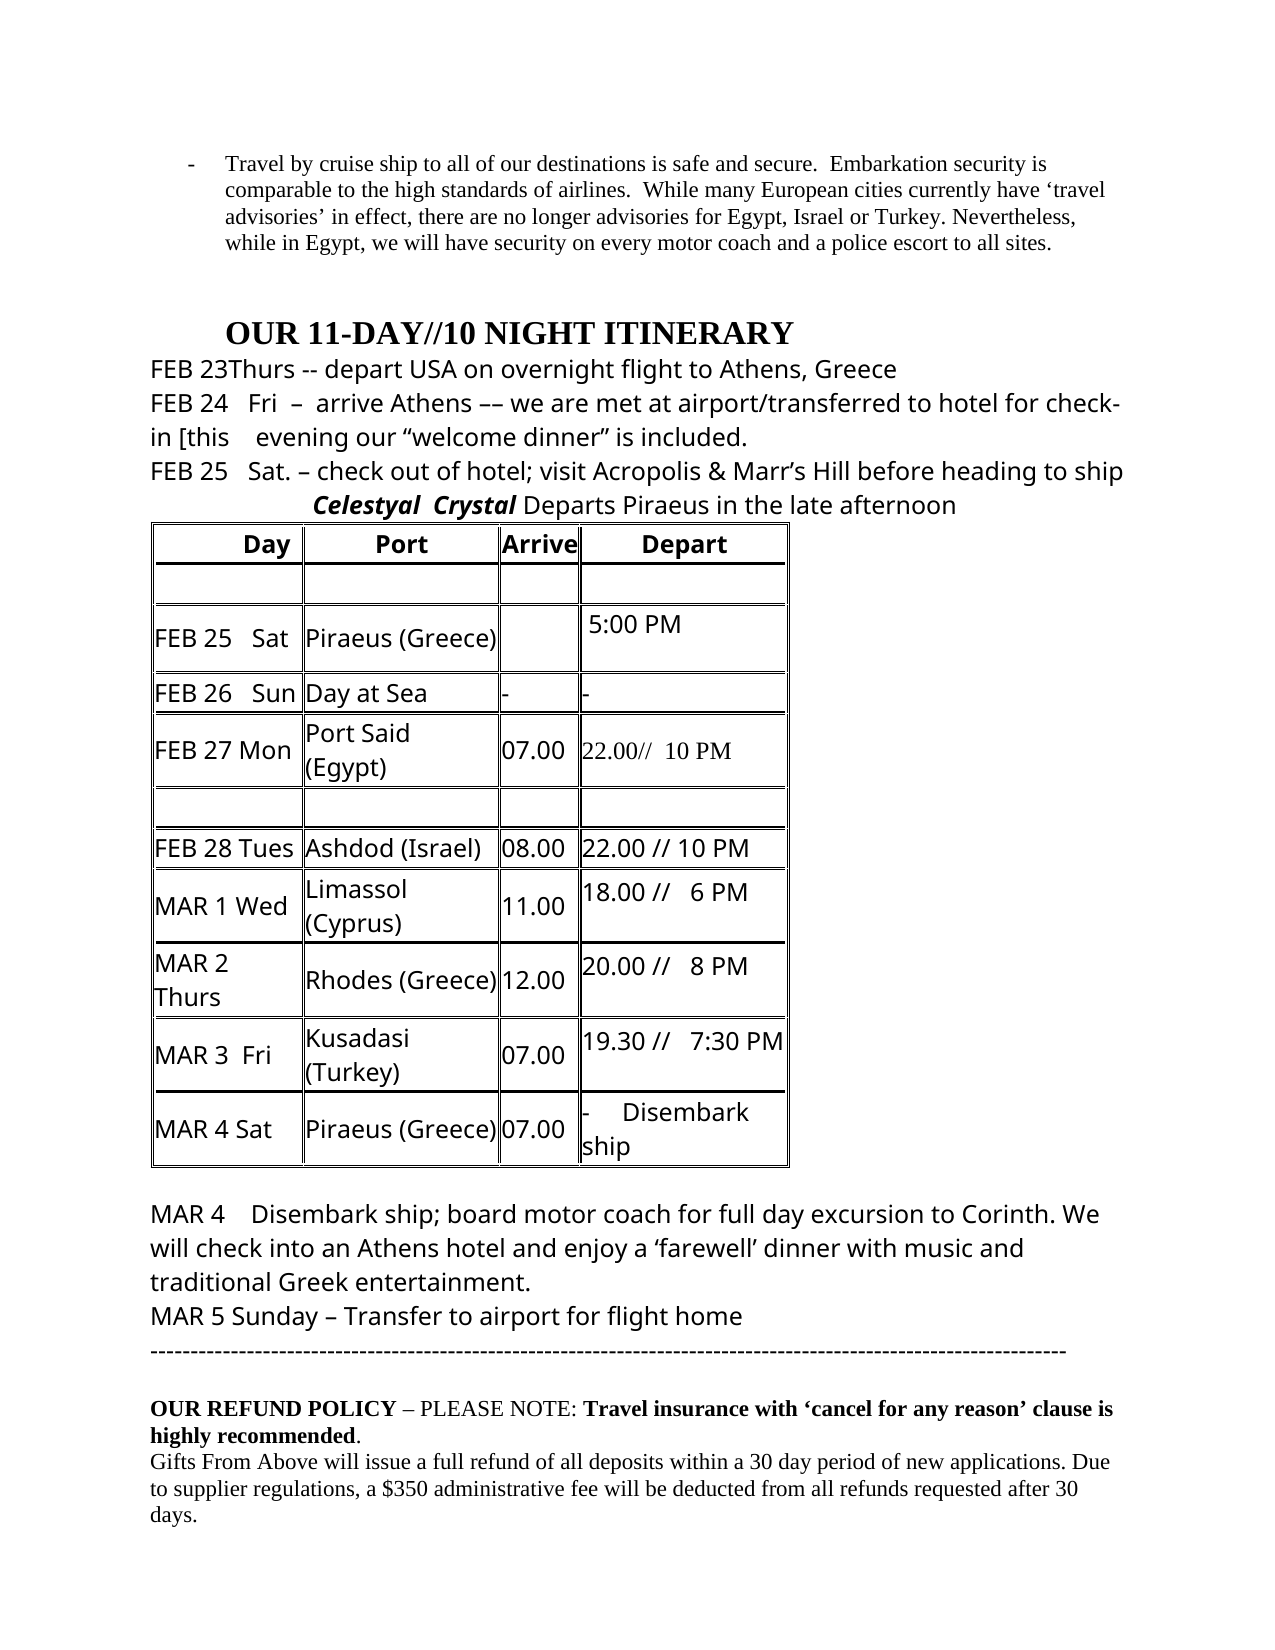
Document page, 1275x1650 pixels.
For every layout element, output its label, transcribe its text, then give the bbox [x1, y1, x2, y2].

table_cell Port Said (Egypt) [305, 715, 498, 786]
table_cell [154, 562, 302, 602]
table_header Depart [580, 525, 787, 562]
table_cell 22.00 // 10 PM [582, 826, 787, 867]
table_cell 20.00 // 8 PM [582, 941, 787, 1016]
table_cell 08.00 [501, 830, 578, 867]
table_cell FEB 27 Mon [154, 711, 302, 786]
table_cell Day at Sea [305, 674, 498, 711]
text FEB 23Thurs -- depart USA on overnight flight to Athens, Greece [150, 351, 1125, 385]
text FEB 25 Sat. – check out of hotel; visit Acropolis & Marr’s Hill before heading to ship [150, 453, 1125, 487]
table_cell Ashdod (Israel) [305, 830, 498, 867]
table_cell 22.00// 10 PM [582, 711, 787, 786]
table_cell 11.00 [501, 870, 578, 941]
text ------------------------------------------------------------------------------------------------------------------ [150, 1333, 1125, 1367]
table_header Arrive [500, 523, 580, 562]
table_header Day [154, 525, 303, 562]
table_cell 12.00 [501, 944, 578, 1016]
table_cell 19.30 // 7:30 PM [580, 1016, 788, 1090]
table_cell - Disembark ship [580, 1090, 787, 1164]
table_cell Kusadasi (Turkey) [305, 1019, 498, 1090]
table_cell MAR 4 Sat [154, 1090, 303, 1164]
table_cell [305, 565, 498, 602]
table_cell MAR 2 Thurs [154, 941, 302, 1016]
table_cell FEB 25 Sat [154, 603, 302, 671]
table_cell FEB 26 Sun [152, 671, 303, 711]
table_cell [152, 786, 303, 826]
table_cell 07.00 [501, 715, 578, 786]
table_cell [501, 606, 578, 671]
list OUR 11-DAY//10 NIGHT ITINERARY [225, 313, 1125, 351]
table_cell [501, 789, 578, 826]
text FEB 24 Fri – arrive Athens –– we are met at airport/transferred to hotel for check-in [this evening our “welcome dinner” is included. [150, 385, 1125, 453]
table_cell [305, 789, 498, 826]
table_cell 5:00 PM [582, 603, 787, 671]
table_cell FEB 28 Tues [154, 826, 302, 867]
table_cell 18.00 // 6 PM [580, 867, 788, 941]
table_cell [582, 562, 787, 602]
table_cell Piraeus (Greece) [304, 1093, 500, 1164]
text OUR REFUND POLICY – PLEASE NOTE: Travel insurance with ‘cancel for any reason’ clause is highly recommended. [150, 1396, 1125, 1448]
table_cell - [580, 671, 788, 711]
table_cell 07.00 [501, 1019, 578, 1090]
list Travel by cruise ship to all of our destinations is safe and secure. Embarkation security is comparable to the high standards of airlines. While many European cities currently have ‘travel advisories’ in effect, there are no longer advisories for Egypt, Israel or Turkey. Nevertheless, while in Egypt, we will have security on every motor coach and a police escort to all sites. [187, 150, 1125, 255]
text Gifts From Above will issue a full refund of all deposits within a 30 day period of new applications. Due to supplier regulations, a $350 administrative fee will be deducted from all refunds requested after 30 days. [150, 1448, 1125, 1527]
table_cell [580, 786, 788, 826]
text MAR 4 Disembark ship; board motor coach for full day excursion to Corinth. We will check into an Athens hotel and enjoy a ‘farewell’ dinner with music and traditional Greek entertainment. [150, 1196, 1125, 1299]
table_cell MAR 1 Wed [152, 867, 303, 941]
text MAR 5 Sunday – Transfer to airport for flight home [150, 1299, 1125, 1333]
table_cell [501, 565, 578, 602]
table_cell MAR 3 Fri [152, 1016, 303, 1090]
table_cell Piraeus (Greece) [305, 606, 498, 671]
table_cell Limassol (Cyprus) [305, 870, 498, 941]
table_cell - [501, 674, 578, 711]
text Celestyal Crystal Departs Piraeus in the late afternoon [150, 487, 1125, 522]
table_header Port [304, 525, 500, 562]
table_cell Rhodes (Greece) [305, 944, 498, 1016]
table_cell 07.00 [500, 1090, 580, 1164]
